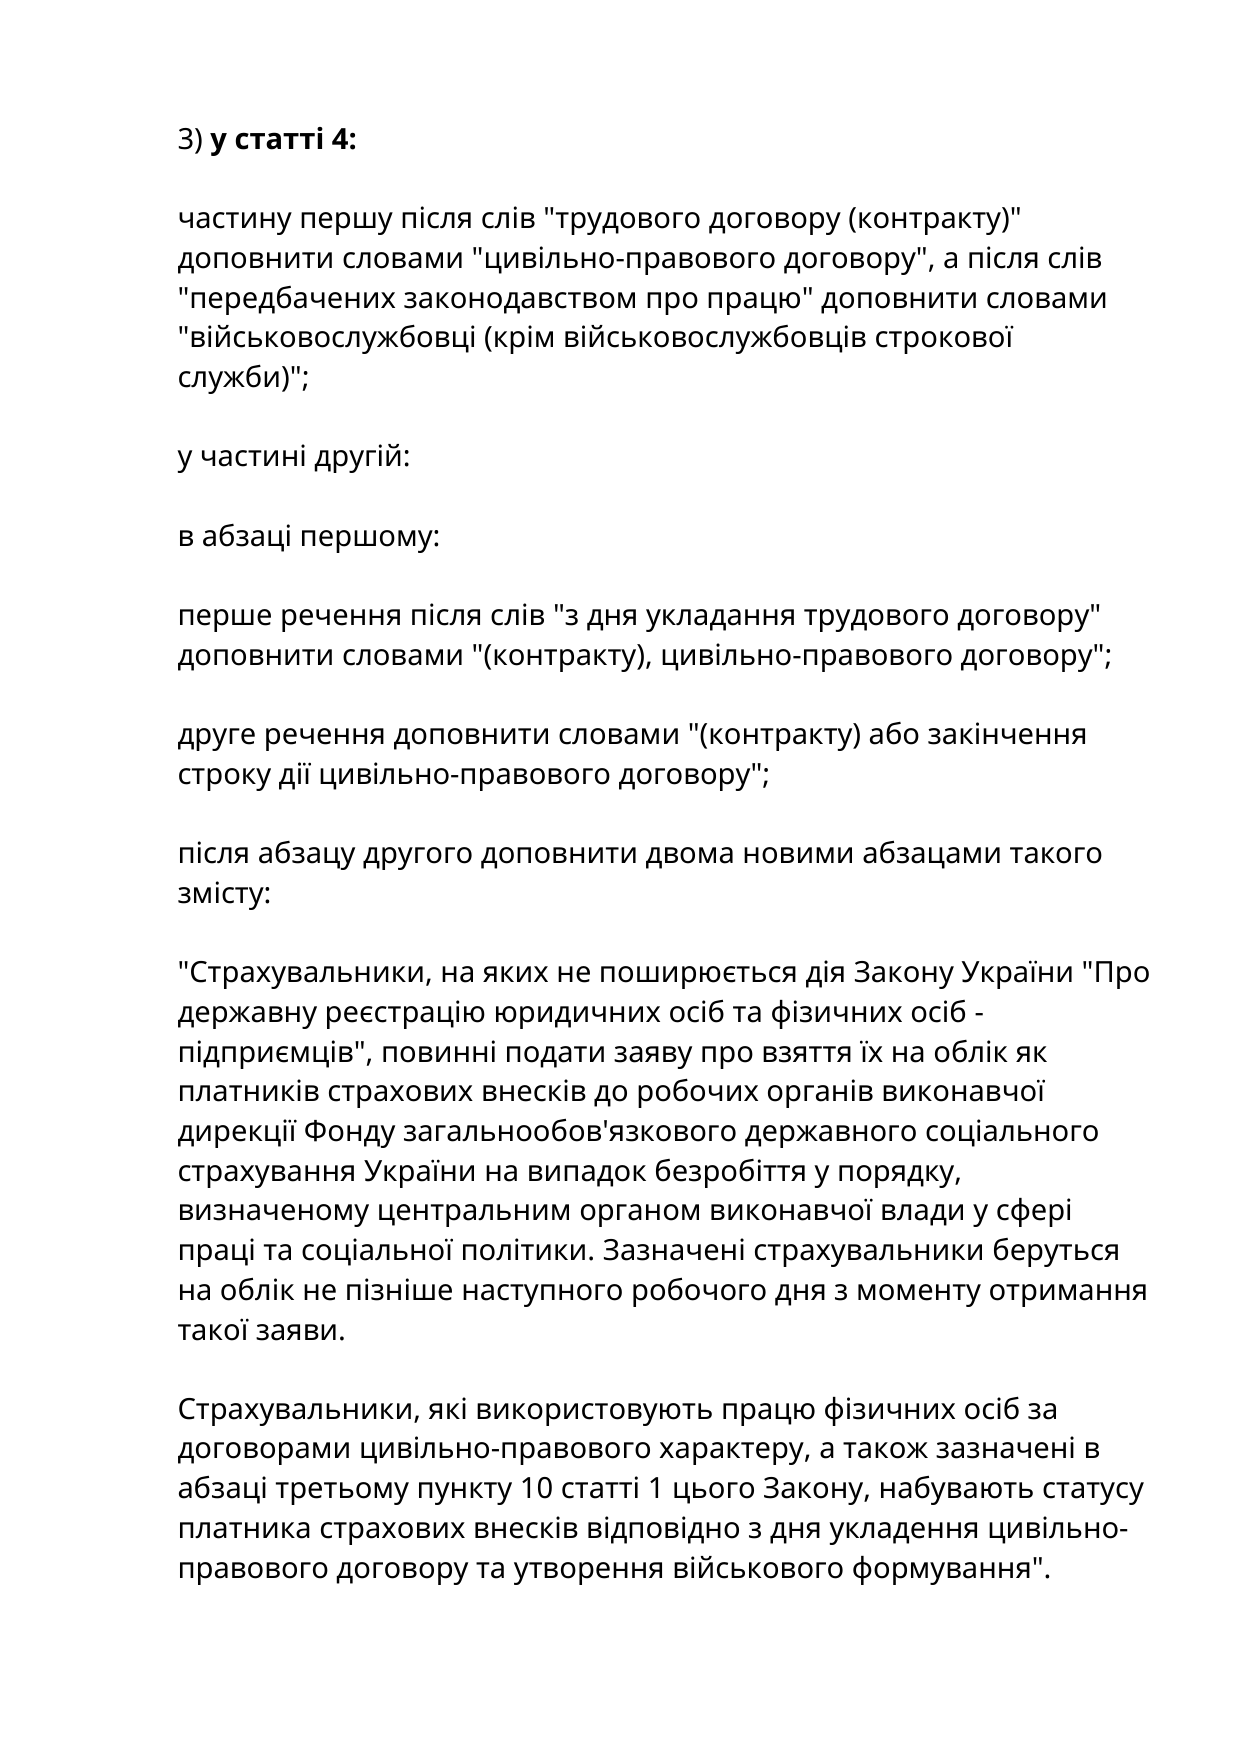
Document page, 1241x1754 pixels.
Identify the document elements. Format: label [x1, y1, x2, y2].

text [177, 118, 1152, 1626]
